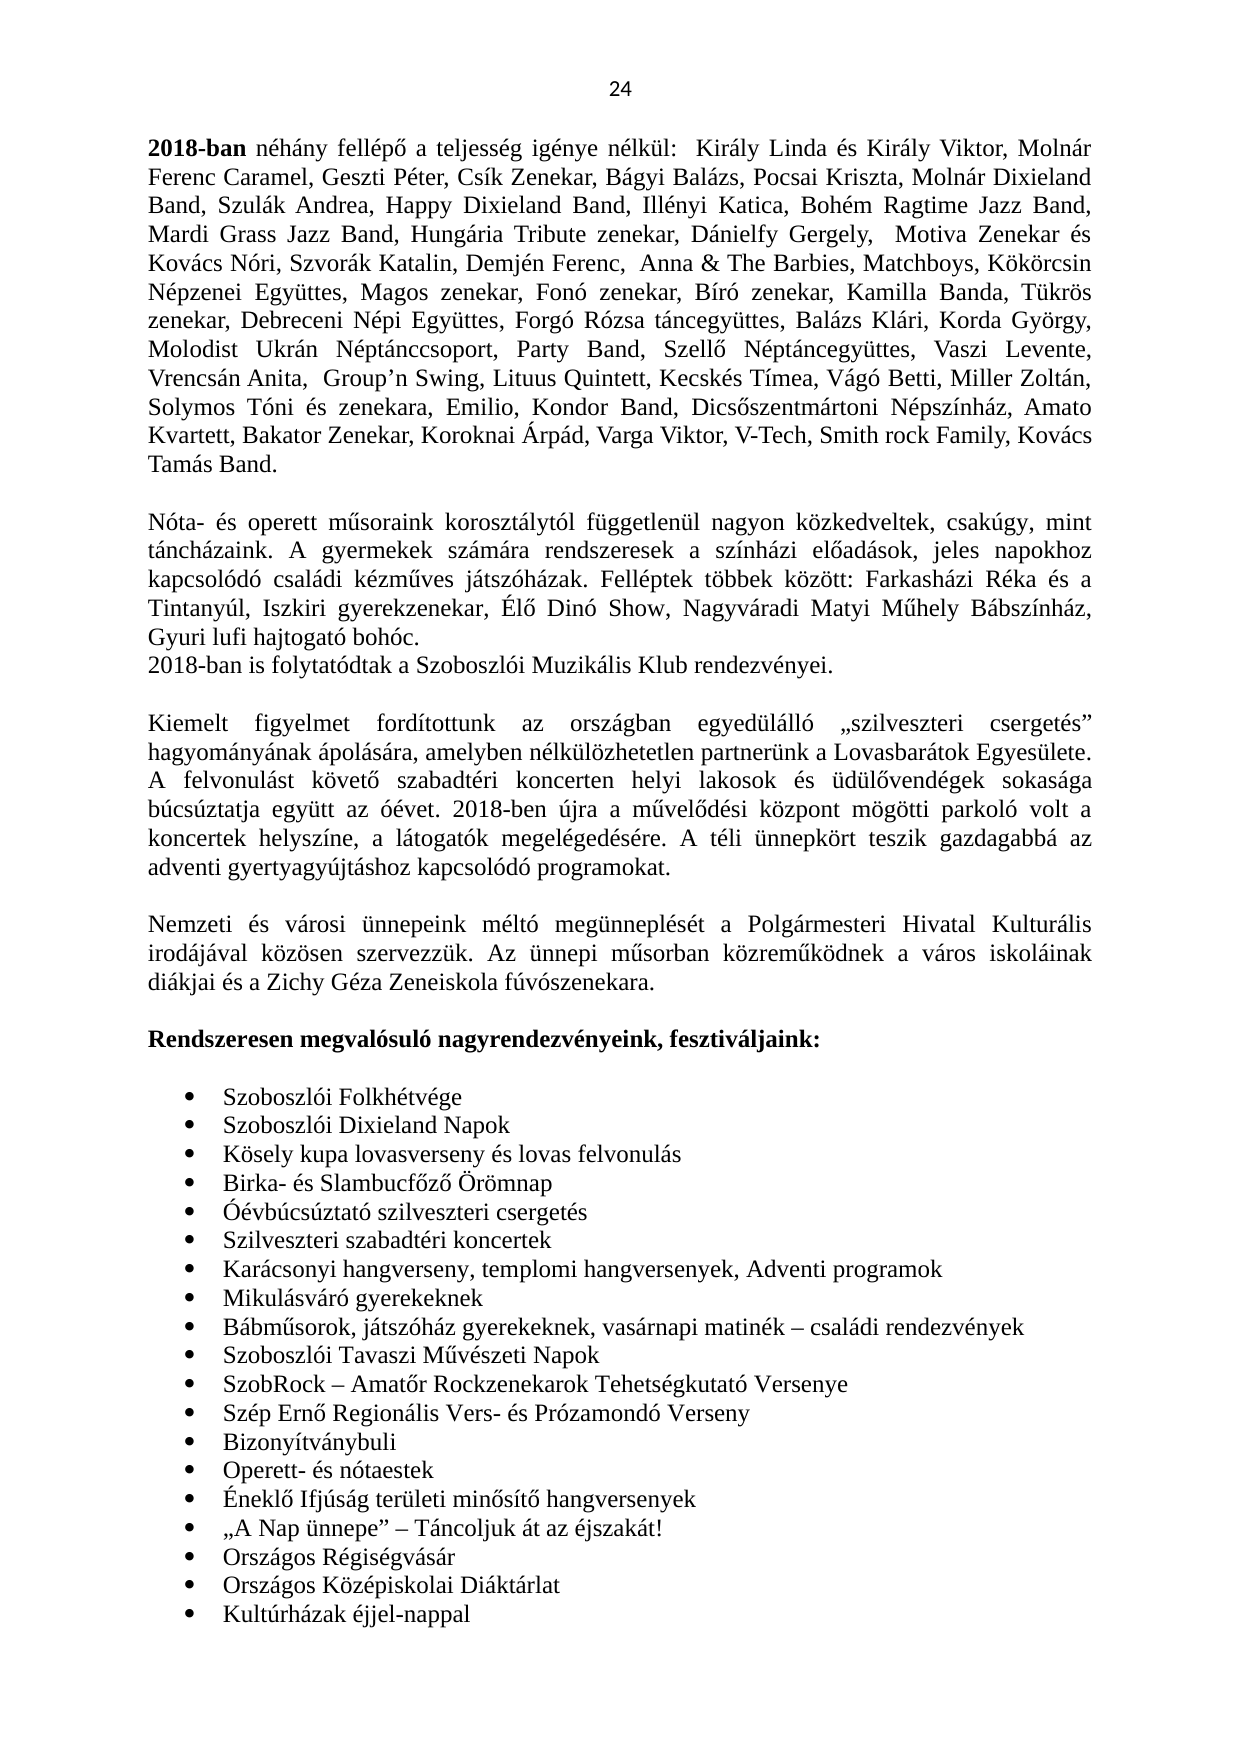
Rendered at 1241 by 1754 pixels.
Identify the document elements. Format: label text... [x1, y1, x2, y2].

text 2018-ban néhány fellépő a teljesség igénye nélkül: Király Linda és Király Viktor, Molnár Ferenc Caramel, Geszti Péter, Csík Zenekar, Bágyi Balázs, Pocsai Kriszta, Molnár Dixieland Band, Szulák Andrea, Happy Dixieland Band, Illényi Katica, Bohém Ragtime Jazz Band, Mardi Grass Jazz Band, Hungária Tribute zenekar, Dánielfy Gergely, Motiva Zenekar és Kovács Nóri, Szvorák Katalin, Demjén Ferenc, Anna & The Barbies, Matchboys, Kökörcsin Népzenei Együttes, Magos zenekar, Fonó zenekar, Bíró zenekar, Kamilla Banda, Tükrös zenekar, Debreceni Népi Együttes, Forgó Rózsa táncegyüttes, Balázs Klári, Korda György, Molodist Ukrán Néptánccsoport, Party Band, Szellő Néptáncegyüttes, Vaszi Levente, Vrencsán Anita, Group’n Swing, Lituus Quintett, Kecskés Tímea, Vágó Betti, Miller Zoltán, Solymos Tóni és zenekara, Emilio, Kondor Band, Dicsőszentmártoni Népszínház, Amato Kvartett, Bakator Zenekar, Koroknai Árpád, Varga Viktor, V-Tech, Smith rock Family, Kovács Tamás Band. [148, 133, 1093, 478]
list Országos Középiskolai Diáktárlat [185, 1570, 1093, 1599]
list Szilveszteri szabadtéri koncertek [185, 1225, 1093, 1254]
list Birka- és Slambucfőző Örömnap [185, 1168, 1093, 1197]
list Karácsonyi hangverseny, templomi hangversenyek, Adventi programok [185, 1254, 1093, 1283]
list „A Nap ünnepe” – Táncoljuk át az éjszakát! [185, 1513, 1093, 1542]
text Nemzeti és városi ünnepeink méltó megünneplését a Polgármesteri Hivatal Kulturális irodájával közösen szervezzük. Az ünnepi műsorban közreműködnek a város iskoláinak diákjai és a Zichy Géza Zeneiskola fúvószenekara. [148, 909, 1093, 995]
text Nóta- és operett műsoraink korosztálytól függetlenül nagyon közkedveltek, csakúgy, mint táncházaink. A gyermekek számára rendszeresek a színházi előadások, jeles napokhoz kapcsolódó családi kézműves játszóházak. Felléptek többek között: Farkasházi Réka és a Tintanyúl, Iszkiri gyerekzenekar, Élő Dinó Show, Nagyváradi Matyi Műhely Bábszínház, Gyuri lufi hajtogató bohóc. [148, 507, 1093, 650]
list Bábműsorok, játszóház gyerekeknek, vasárnapi matinék – családi rendezvények [185, 1312, 1093, 1340]
text 2018-ban is folytatódtak a Szoboszlói Muzikális Klub rendezvényei. [148, 650, 1093, 679]
list Kösely kupa lovasverseny és lovas felvonulás [185, 1139, 1093, 1168]
list Operett- és nótaestek [185, 1455, 1093, 1484]
list Kultúrházak éjjel-nappal [185, 1599, 1093, 1628]
list Szép Ernő Regionális Vers- és Prózamondó Verseny [185, 1398, 1093, 1427]
list Szoboszlói Tavaszi Művészeti Napok [185, 1340, 1093, 1369]
list Szoboszlói Dixieland Napok [185, 1110, 1093, 1139]
text Rendszeresen megvalósuló nagyrendezvényeink, fesztiváljaink: [148, 1024, 1093, 1053]
list Szoboszlói Folkhétvége [185, 1082, 1093, 1110]
list Bizonyítványbuli [185, 1427, 1093, 1455]
list Országos Régiségvásár [185, 1542, 1093, 1570]
list Mikulásváró gyerekeknek [185, 1283, 1093, 1312]
text Kiemelt figyelmet fordítottunk az országban egyedülálló „szilveszteri csergetés” hagyományának ápolására, amelyben nélkülözhetetlen partnerünk a Lovasbarátok Egyesülete. A felvonulást követő szabadtéri koncerten helyi lakosok és üdülővendégek sokasága búcsúztatja együtt az óévet. 2018-ben újra a művelődési központ mögötti parkoló volt a koncertek helyszíne, a látogatók megelégedésére. A téli ünnepkört teszik gazdagabbá az adventi gyertyagyújtáshoz kapcsolódó programokat. [148, 708, 1093, 880]
list Óévbúcsúztató szilveszteri csergetés [185, 1197, 1093, 1225]
list Éneklő Ifjúság területi minősítő hangversenyek [185, 1484, 1093, 1513]
list SzobRock – Amatőr Rockzenekarok Tehetségkutató Versenye [185, 1369, 1093, 1398]
